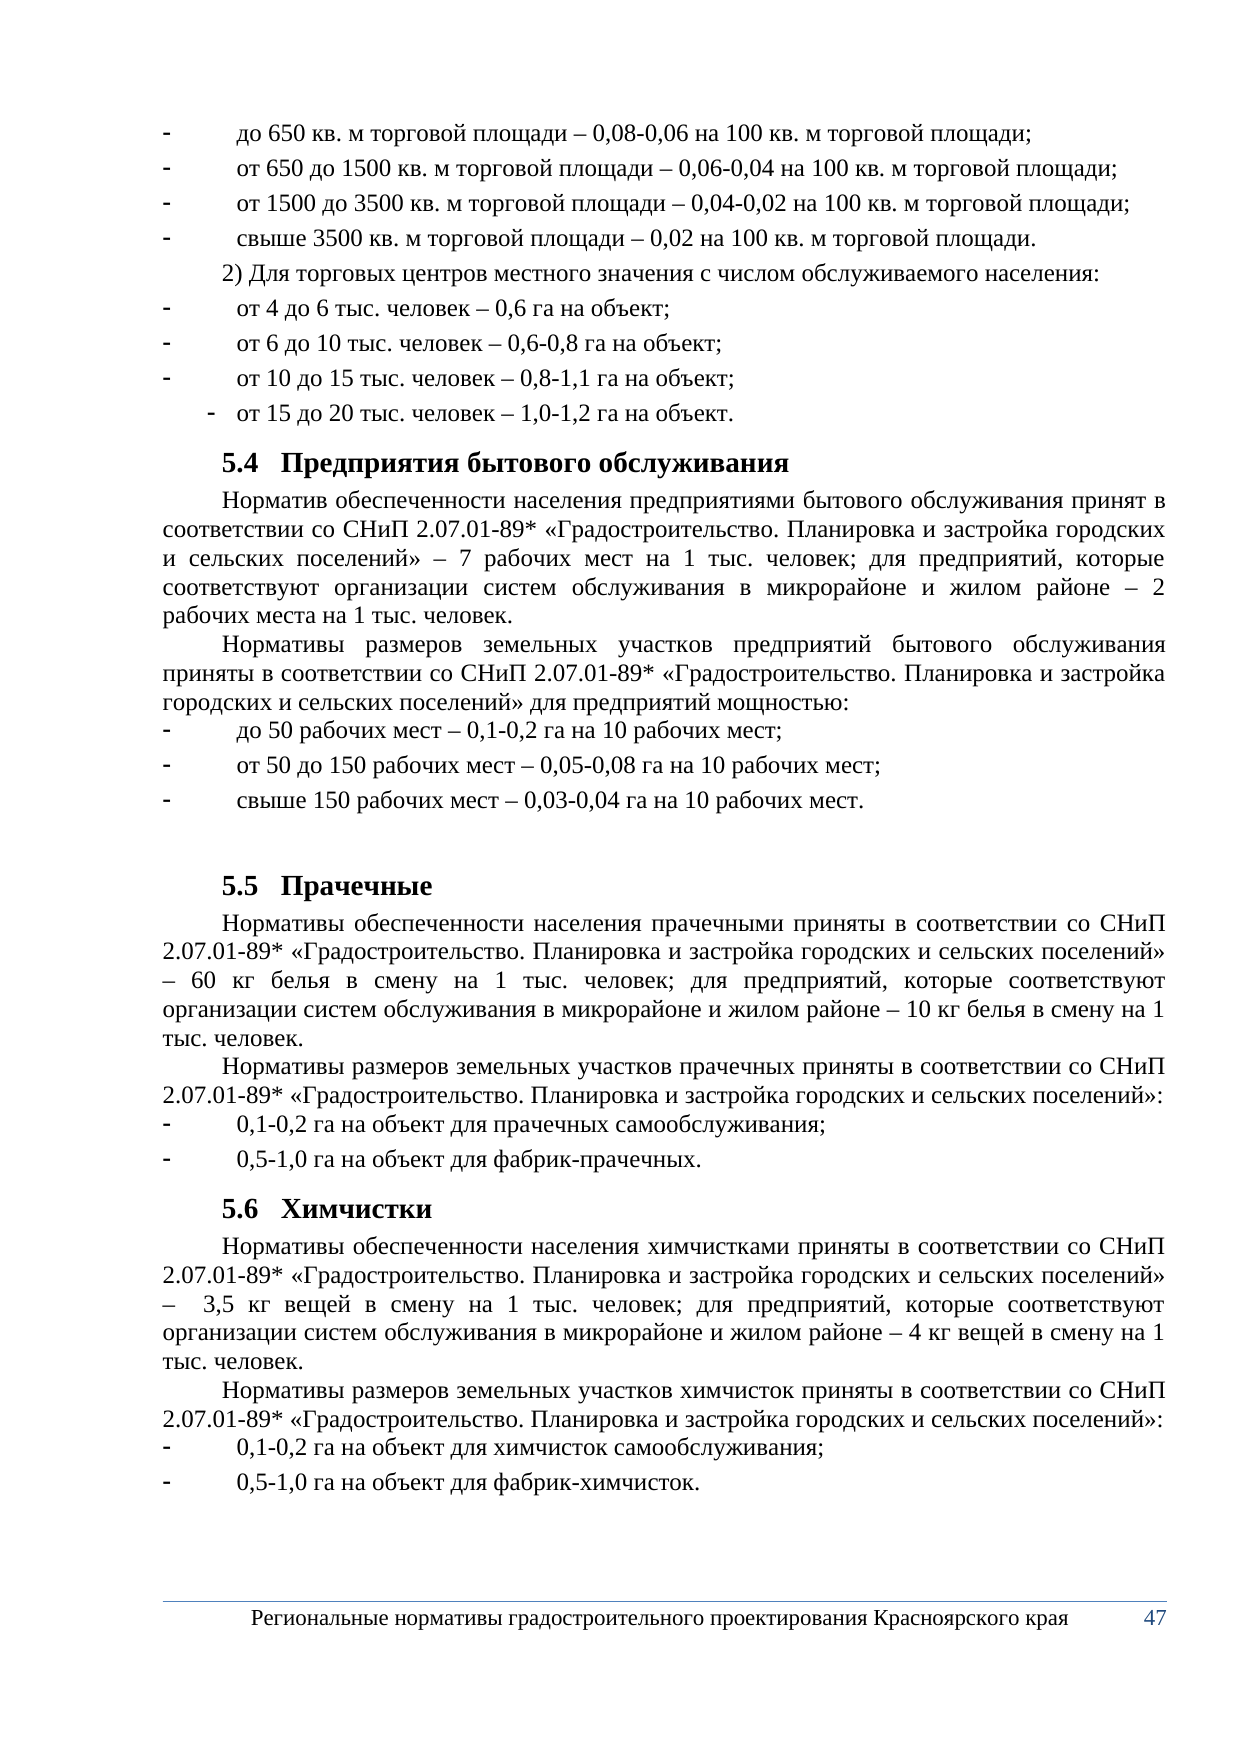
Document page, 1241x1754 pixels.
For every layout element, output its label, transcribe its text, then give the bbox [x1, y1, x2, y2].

list от 1500 до 3500 кв. м торговой площади – 0,04-0,02 на 100 кв. м торговой площади; [162, 188, 1167, 217]
list от 4 до 6 тыс. человек – 0,6 га на объект; [162, 293, 1167, 322]
text Нормативы размеров земельных участков прачечных приняты в соответствии со СНиП 2.07.01-89* «Градостроительство. Планировка и застройка городских и сельских поселений»: [162, 1051, 1167, 1109]
text Норматив обеспеченности населения предприятиями бытового обслуживания принят в соответствии со СНиП 2.07.01-89* «Градостроительство. Планировка и застройка городских и сельских поселений» – 7 рабочих мест на 1 тыс. человек; для предприятий, которые соответствуют организации систем обслуживания в микрорайоне и жилом районе – 2 рабочих места на 1 тыс. человек. [162, 485, 1167, 629]
subtitle Прачечные [162, 868, 1167, 901]
list от 6 до 10 тыс. человек – 0,6-0,8 га на объект; [162, 328, 1167, 357]
list 0,5-1,0 га на объект для фабрик-прачечных. [162, 1144, 1167, 1173]
list свыше 3500 кв. м торговой площади – 0,02 на 100 кв. м торговой площади. [162, 223, 1167, 252]
list 0,1-0,2 га на объект для прачечных самообслуживания; [162, 1109, 1167, 1138]
list от 10 до 15 тыс. человек – 0,8-1,1 га на объект; [162, 363, 1167, 392]
list до 650 кв. м торговой площади – 0,08-0,06 на 100 кв. м торговой площади; [162, 118, 1167, 147]
list 0,1-0,2 га на объект для химчисток самообслуживания; [162, 1432, 1167, 1461]
list 0,5-1,0 га на объект для фабрик-химчисток. [162, 1467, 1167, 1496]
text Нормативы размеров земельных участков предприятий бытового обслуживания приняты в соответствии со СНиП 2.07.01-89* «Градостроительство. Планировка и застройка городских и сельских поселений» для предприятий мощностью: [162, 629, 1167, 715]
text Нормативы обеспеченности населения химчистками приняты в соответствии со СНиП 2.07.01-89* «Градостроительство. Планировка и застройка городских и сельских поселений» – 3,5 кг вещей в смену на 1 тыс. человек; для предприятий, которые соответствуют организации систем обслуживания в микрорайоне и жилом районе – 4 кг вещей в смену на 1 тыс. человек. [162, 1231, 1167, 1375]
list от 650 до 1500 кв. м торговой площади – 0,06-0,04 на 100 кв. м торговой площади; [162, 153, 1167, 182]
list от 50 до 150 рабочих мест – 0,05-0,08 га на 10 рабочих мест; [162, 750, 1167, 779]
list до 50 рабочих мест – 0,1-0,2 га на 10 рабочих мест; [162, 715, 1167, 744]
text Нормативы обеспеченности населения прачечными приняты в соответствии со СНиП 2.07.01-89* «Градостроительство. Планировка и застройка городских и сельских поселений» – 60 кг белья в смену на 1 тыс. человек; для предприятий, которые соответствуют организации систем обслуживания в микрорайоне и жилом районе – 10 кг белья в смену на 1 тыс. человек. [162, 908, 1167, 1051]
text Для торговых центров местного значения с числом обслуживаемого населения: [162, 258, 1167, 287]
subtitle Предприятия бытового обслуживания [162, 446, 1167, 479]
list от 15 до 20 тыс. человек – 1,0-1,2 га на объект. [177, 398, 1167, 427]
text Нормативы размеров земельных участков химчисток приняты в соответствии со СНиП 2.07.01-89* «Градостроительство. Планировка и застройка городских и сельских поселений»: [162, 1375, 1167, 1432]
subtitle Химчистки [162, 1191, 1167, 1225]
list свыше 150 рабочих мест – 0,03-0,04 га на 10 рабочих мест. [162, 785, 1167, 814]
